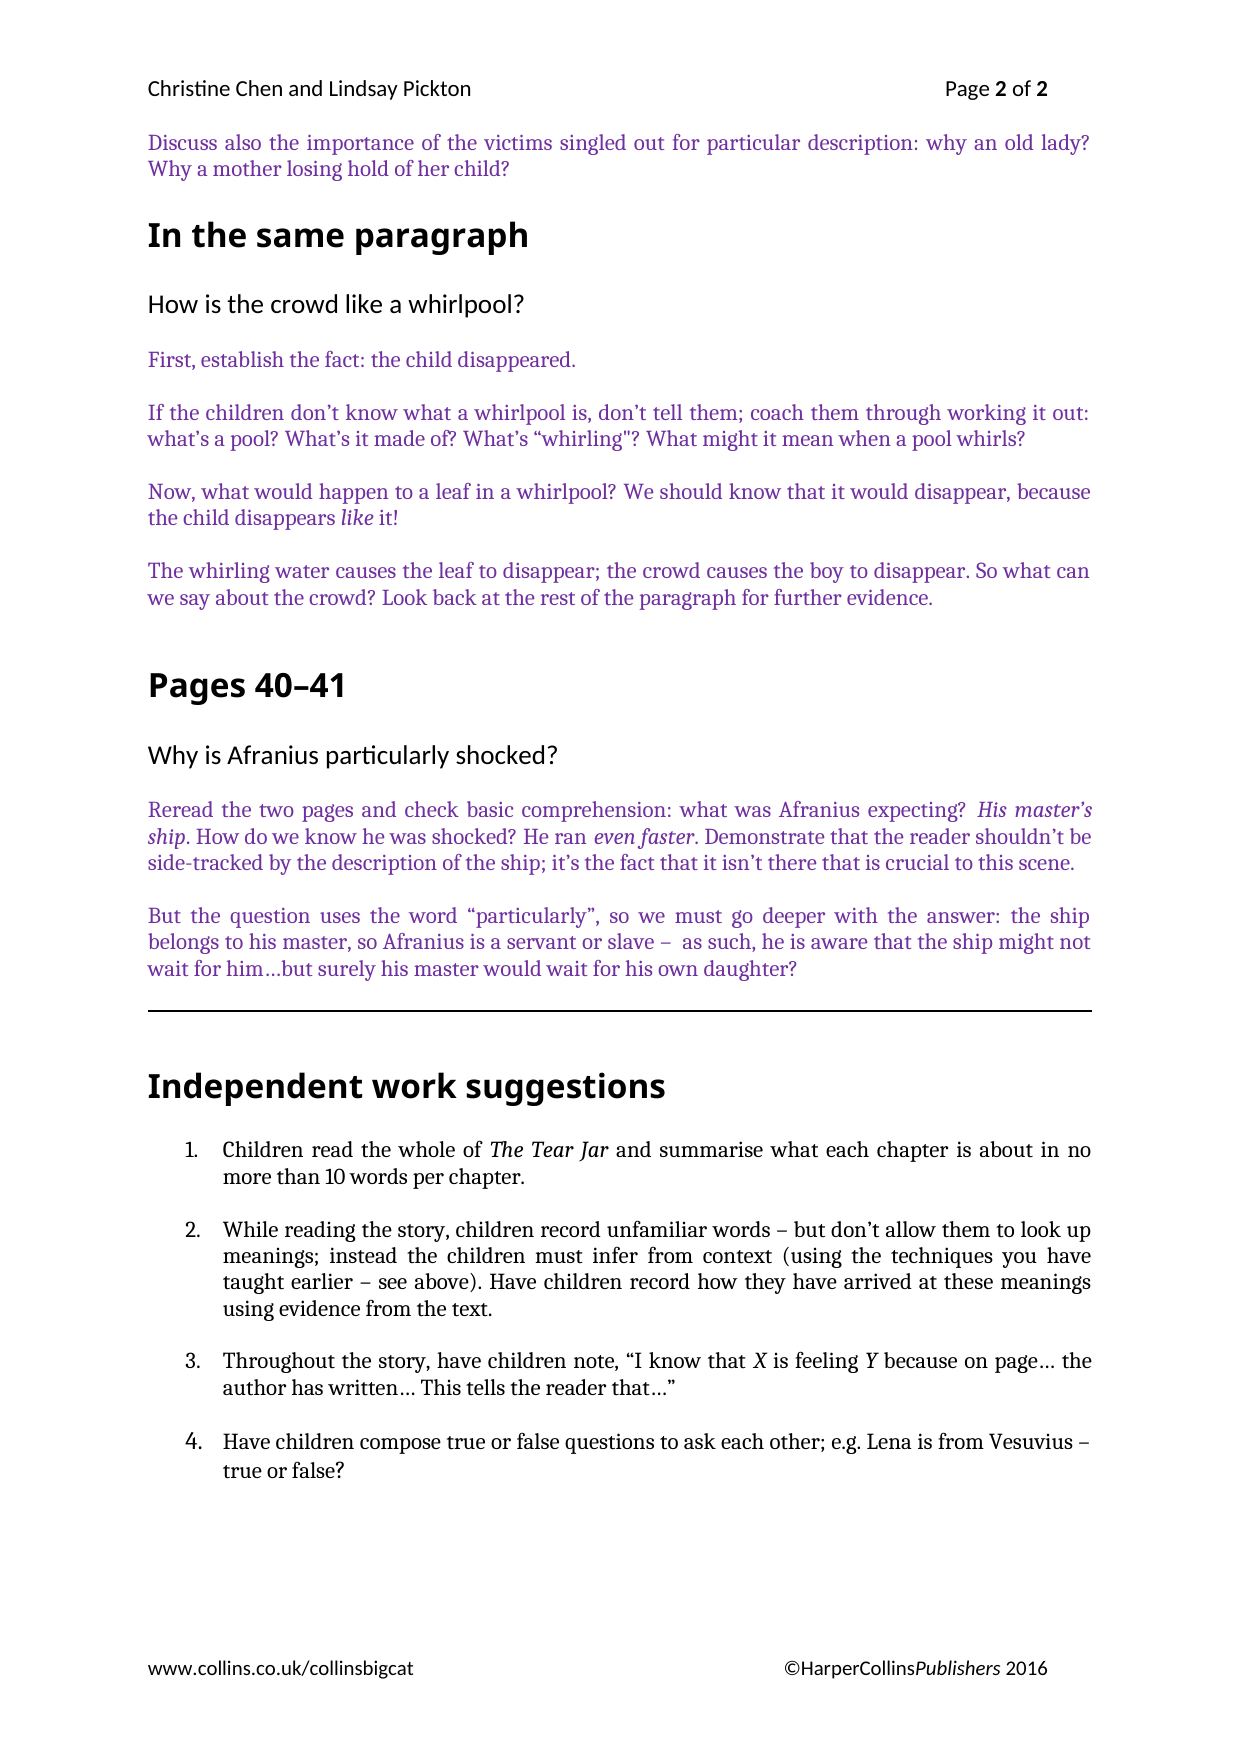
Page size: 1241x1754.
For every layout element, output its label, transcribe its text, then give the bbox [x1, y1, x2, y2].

text First, establish the fact: the child disappeared. [148, 347, 1092, 373]
list Children read the whole of The Tear Jar and summarise what each chapter is about in no more than 10 words per chapter. [185, 1137, 1092, 1190]
subtitle Pages 40–41 [148, 662, 1092, 707]
subtitle Independent work suggestions [148, 1063, 1092, 1108]
subtitle How is the crowd like a whirlpool? [148, 288, 1092, 321]
list Have children compose true or false questions to ask each other; e.g. Lena is from Vesuvius –true or false? [185, 1427, 1092, 1485]
list While reading the story, children record unfamiliar words – but don’t allow them to look up meanings; instead the children must infer from context (using the techniques you have taught earlier – see above). Have children record how they have arrived at these meanings using evidence from the text. [185, 1216, 1092, 1322]
list Throughout the story, have children note, “I know that X is feeling Y because on page… the author has written… This tells the reader that…” [185, 1348, 1092, 1401]
subtitle In the same paragraph [148, 212, 1092, 257]
text The whirling water causes the leaf to disappear; the crowd causes the boy to disappear. So what can we say about the crowd? Look back at the rest of the paragraph for further evidence. [148, 558, 1092, 611]
text Reread the two pages and check basic comprehension: what was Afranius expecting? His master’s ship. How do we know he was shocked? He ran even faster. Demonstrate that the reader shouldn’t be side-tracked by the description of the ship; it’s the fact that it isn’t there that is crucial to this scene. [148, 797, 1092, 876]
text Discuss also the importance of the victims singled out for particular description: why an old lady? Why a mother losing hold of her child? [148, 130, 1092, 183]
text But the question uses the word “particularly”, so we must go deeper with the answer: the ship belongs to his master, so Afranius is a servant or slave – as such, he is aware that the ship might not wait for him…but surely his master would wait for his own daughter? [148, 903, 1092, 982]
text If the children don’t know what a whirlpool is, don’t tell them; coach them through working it out: what’s a pool? What’s it made of? What’s “whirling"? What might it mean when a pool whirls? [148, 400, 1092, 452]
text Now, what would happen to a leaf in a whirlpool? We should know that it would disappear, because the child disappears like it! [148, 479, 1092, 532]
subtitle Why is Afranius particularly shocked? [148, 738, 1092, 771]
